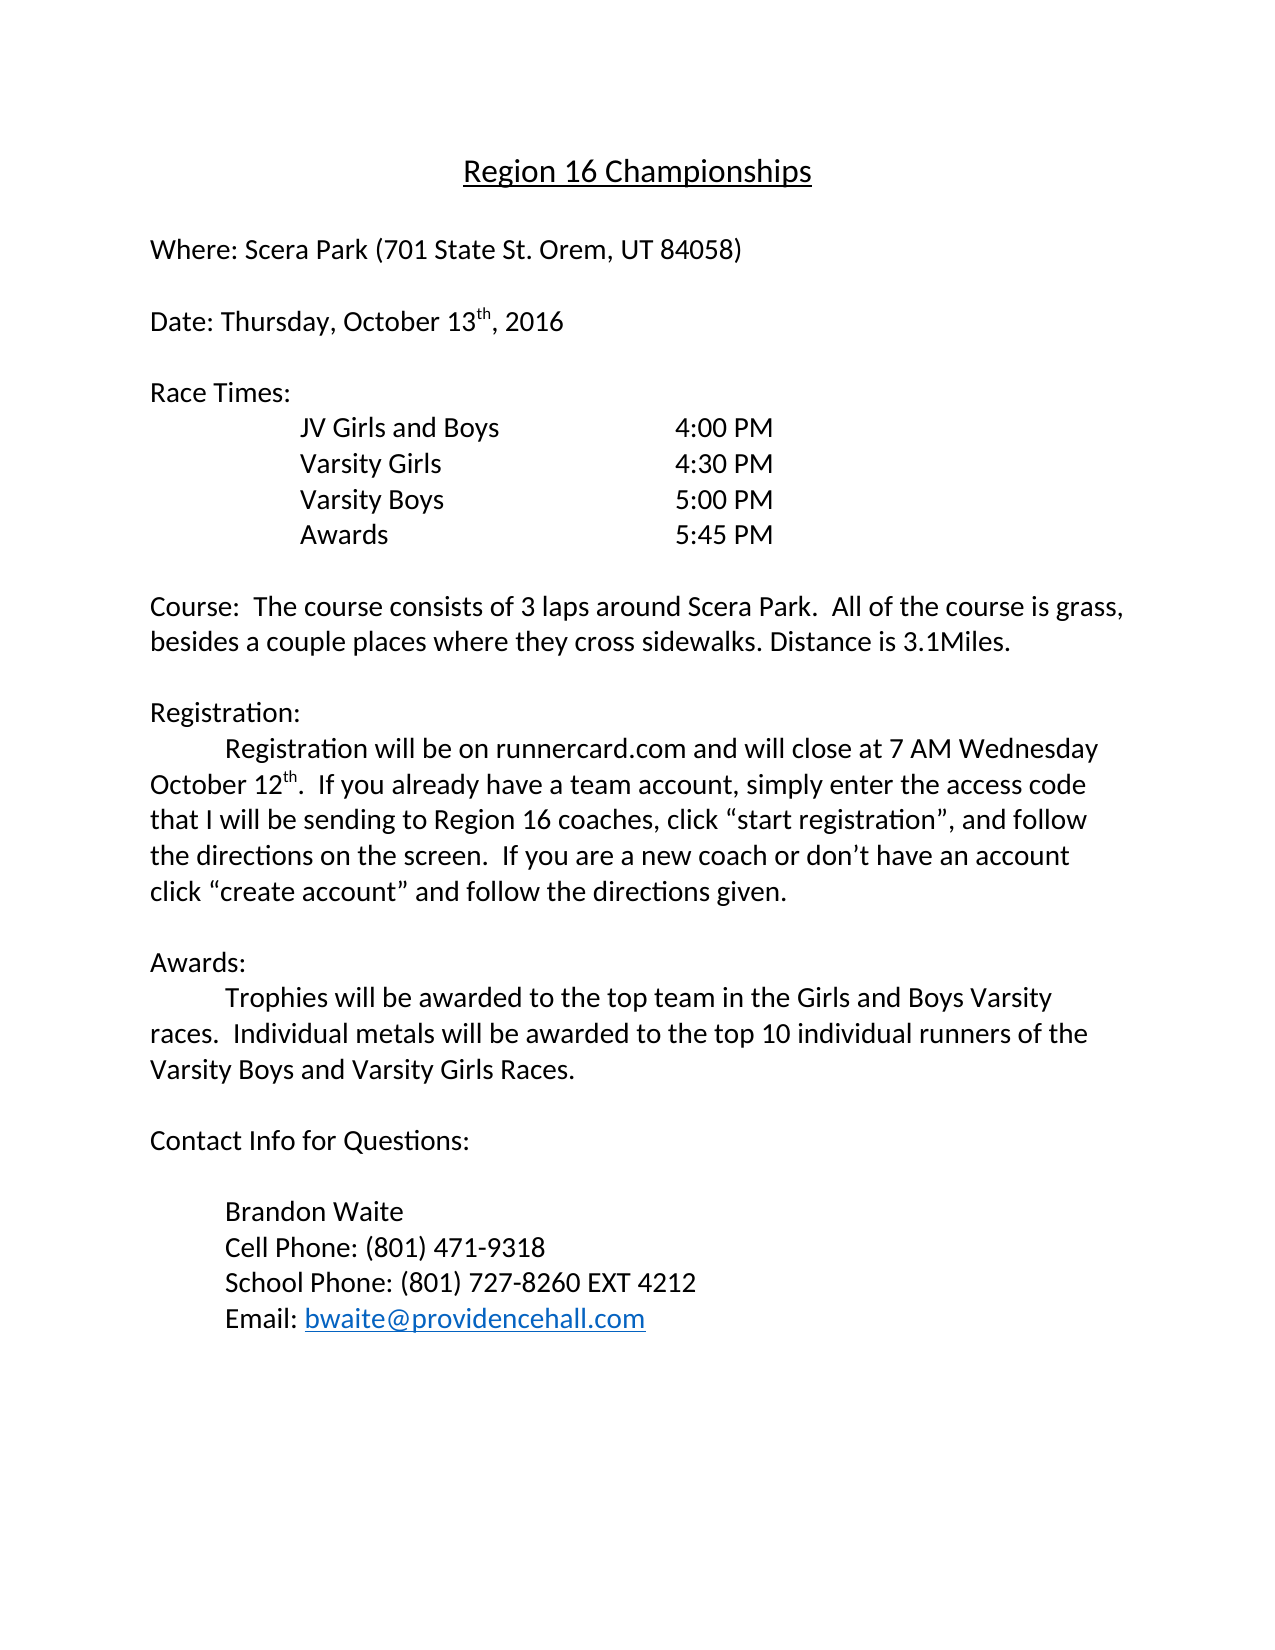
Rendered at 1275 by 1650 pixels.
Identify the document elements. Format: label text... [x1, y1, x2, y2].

text Varsity Boys 5:00 PM [150, 481, 1125, 516]
text Cell Phone: (801) 471-9318 [150, 1229, 1125, 1264]
text Registration: [150, 694, 1125, 730]
text Varsity Girls 4:30 PM [150, 445, 1125, 481]
text Date: Thursday, October 13th, 2016 [150, 303, 1125, 338]
text Email: bwaite@providencehall.com [150, 1300, 1125, 1336]
text Registration will be on runnercard.com and will close at 7 AM Wednesday October 12th. If you already have a team account, simply enter the access code that I will be sending to Region 16 coaches, click “start registration”, and follow the directions on the screen. If you are a new coach or don’t have an account click “create account” and follow the directions given. [150, 730, 1125, 908]
text Contact Info for Questions: [150, 1122, 1125, 1158]
text Region 16 Championships [150, 150, 1125, 191]
text Where: Scera Park (701 State St. Orem, UT 84058) [150, 231, 1125, 267]
text Awards: [150, 944, 1125, 979]
text JV Girls and Boys 4:00 PM [150, 409, 1125, 445]
text Awards 5:45 PM [150, 516, 1125, 552]
text Course: The course consists of 3 laps around Scera Park. All of the course is grass, besides a couple places where they cross sidewalks. Distance is 3.1Miles. [150, 588, 1125, 659]
text Race Times: [150, 374, 1125, 409]
text School Phone: (801) 727-8260 EXT 4212 [150, 1264, 1125, 1300]
text Brandon Waite [150, 1193, 1125, 1229]
text Trophies will be awarded to the top team in the Girls and Boys Varsity races. Individual metals will be awarded to the top 10 individual runners of the Varsity Boys and Varsity Girls Races. [150, 979, 1125, 1086]
